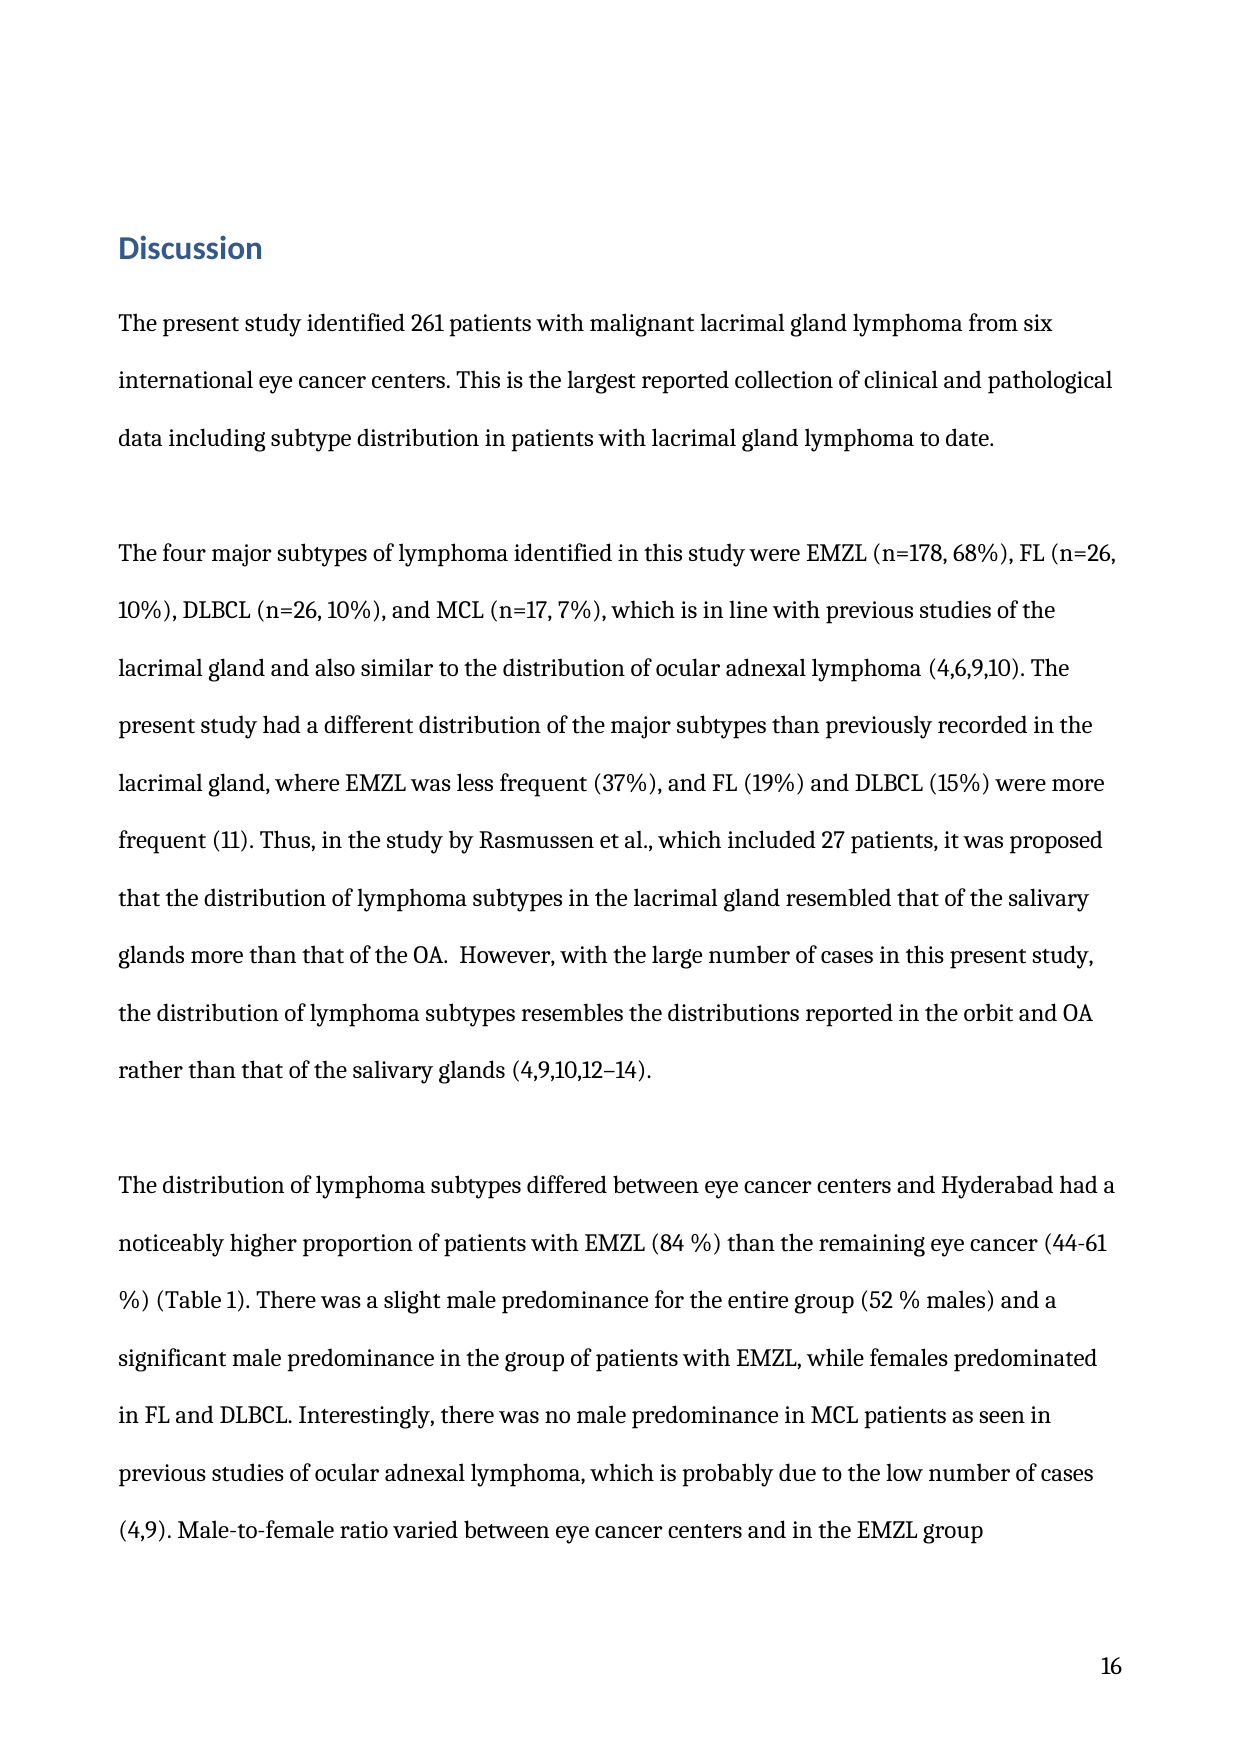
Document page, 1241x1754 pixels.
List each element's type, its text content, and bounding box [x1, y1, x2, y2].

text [118, 1171, 1122, 1545]
text The four major subtypes of lymphoma identified in this study were EMZL (n=178, 68%), FL (n=26, 10%), DLBCL (n=26, 10%), and MCL (n=17, 7%), which is in line with previous studies of the lacrimal gland and also similar to the distribution of ocular adnexal lymphoma (4,6,9,10). The present study had a different distribution of the major subtypes than previously recorded in the lacrimal gland, where EMZL was less frequent (37%), and FL (19%) and DLBCL (15%) were more frequent (11). Thus, in the study by Rasmussen et al., which included 27 patients, it was proposed that the distribution of lymphoma subtypes in the lacrimal gland resembled that of the salivary glands more than that of the OA. However, with the large number of cases in this present study, the distribution of lymphoma subtypes resembles the distributions reported in the orbit and OA rather than that of the salivary glands (4,9,10,12–14). [118, 539, 1122, 1085]
text The present study identified 261 patients with malignant lacrimal gland lymphoma from six international eye cancer centers. This is the largest reported collection of clinical and pathological data including subtype distribution in patients with lacrimal gland lymphoma to date. [118, 309, 1122, 452]
subtitle Discussion [118, 227, 1122, 268]
